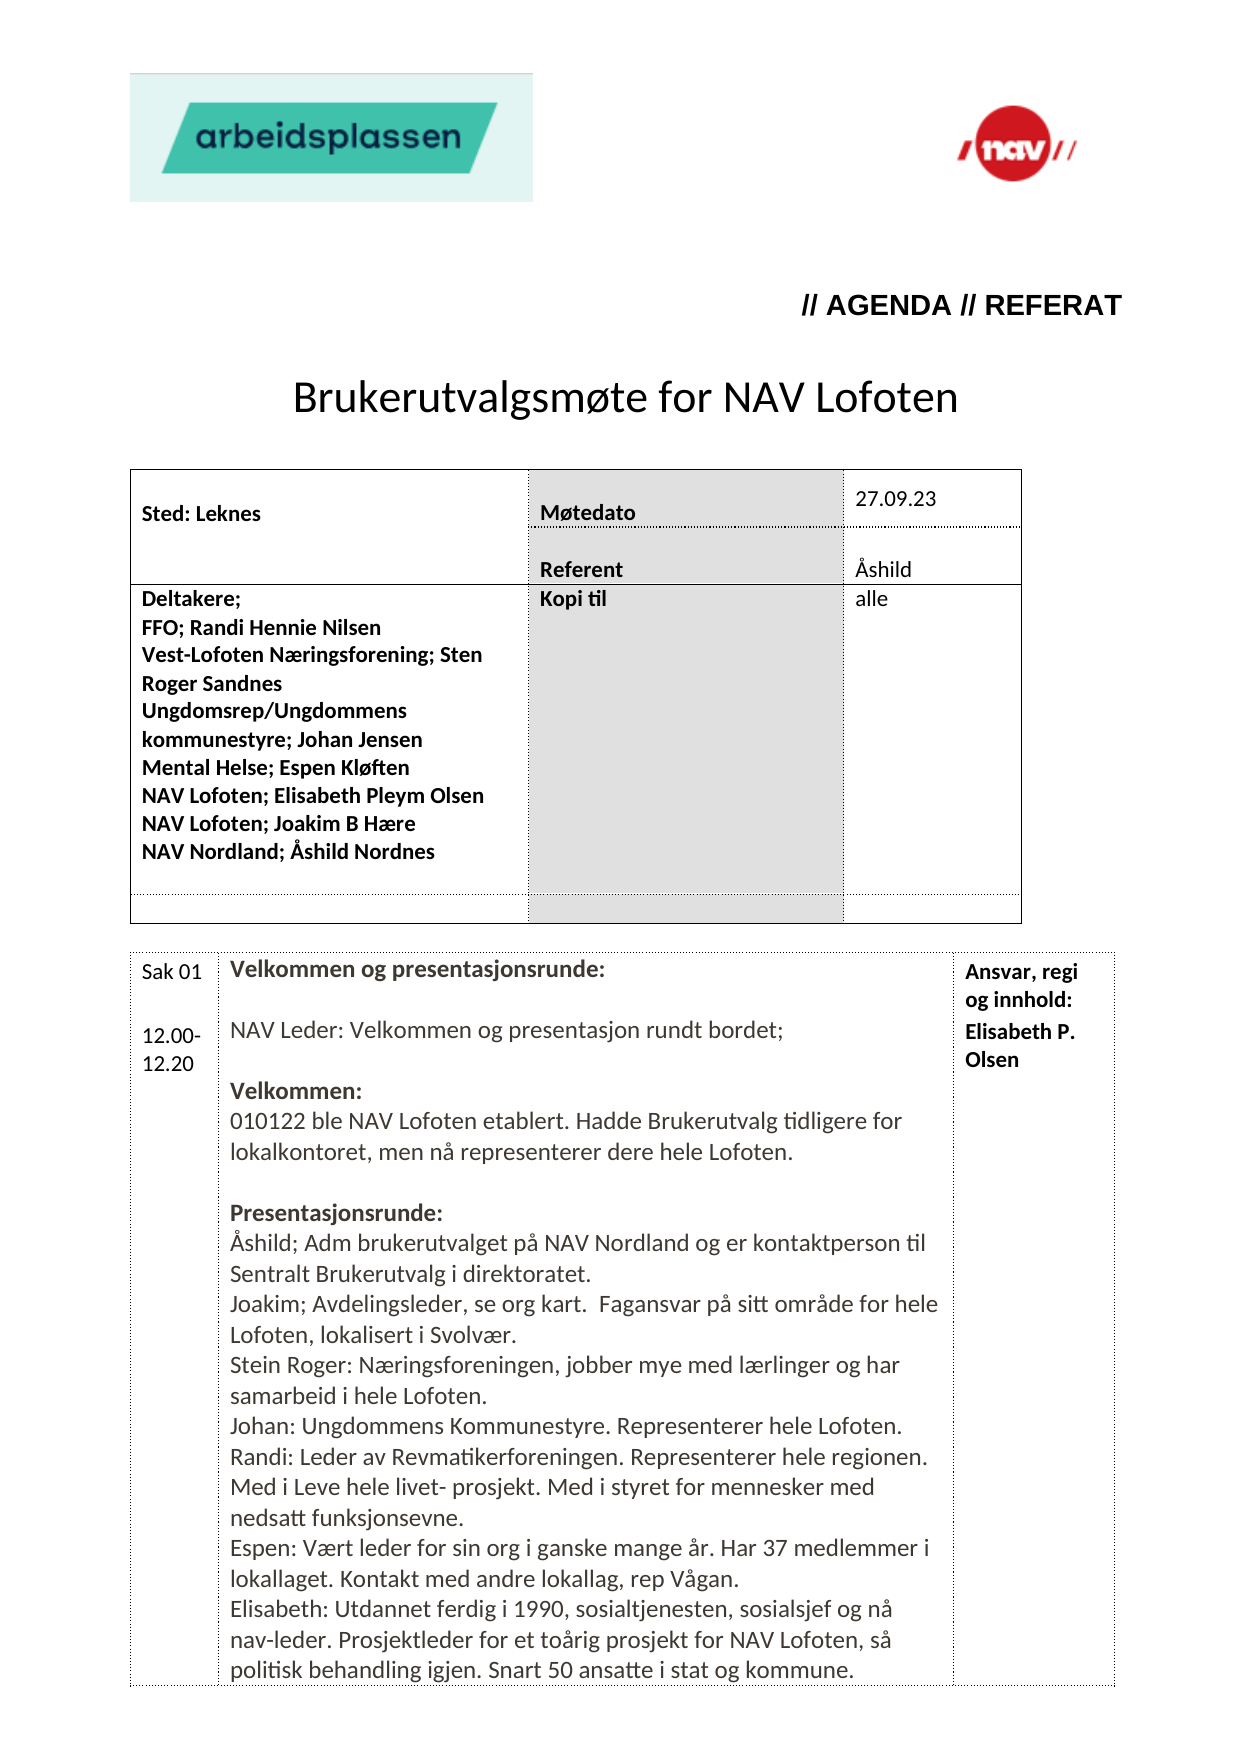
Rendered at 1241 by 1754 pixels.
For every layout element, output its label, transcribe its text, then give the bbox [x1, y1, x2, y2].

table_cell alle [844, 585, 1021, 893]
table_cell [529, 894, 844, 923]
picture [129, 73, 533, 202]
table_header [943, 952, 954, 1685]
picture [920, 95, 1110, 202]
text Brukerutvalgsmøte for NAV Lofoten [130, 368, 1122, 423]
table_cell Åshild [844, 526, 1021, 583]
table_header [954, 952, 1114, 1685]
table_header Sted: Leknes [131, 470, 529, 583]
table_cell Deltakere; FFO; Randi Hennie Nilsen Vest-Lofoten Næringsforening; Sten Roger Sandnes Ungdomsrep/Ungdommens kommunestyre; Johan Jensen Mental Helse; Espen Kløften NAV Lofoten; Elisabeth Pleym Olsen NAV Lofoten; Joakim B Hære NAV Nordland; Åshild Nordnes [131, 585, 529, 893]
table_header Sak 01 12.00-12.20 [130, 952, 218, 1685]
table_cell Kopi til [529, 585, 844, 893]
table_cell [131, 894, 529, 923]
table_cell [844, 894, 1021, 923]
table_header 27.09.23 [844, 470, 1021, 526]
table_header Møtedato [529, 470, 844, 526]
table_cell Referent [529, 526, 844, 583]
